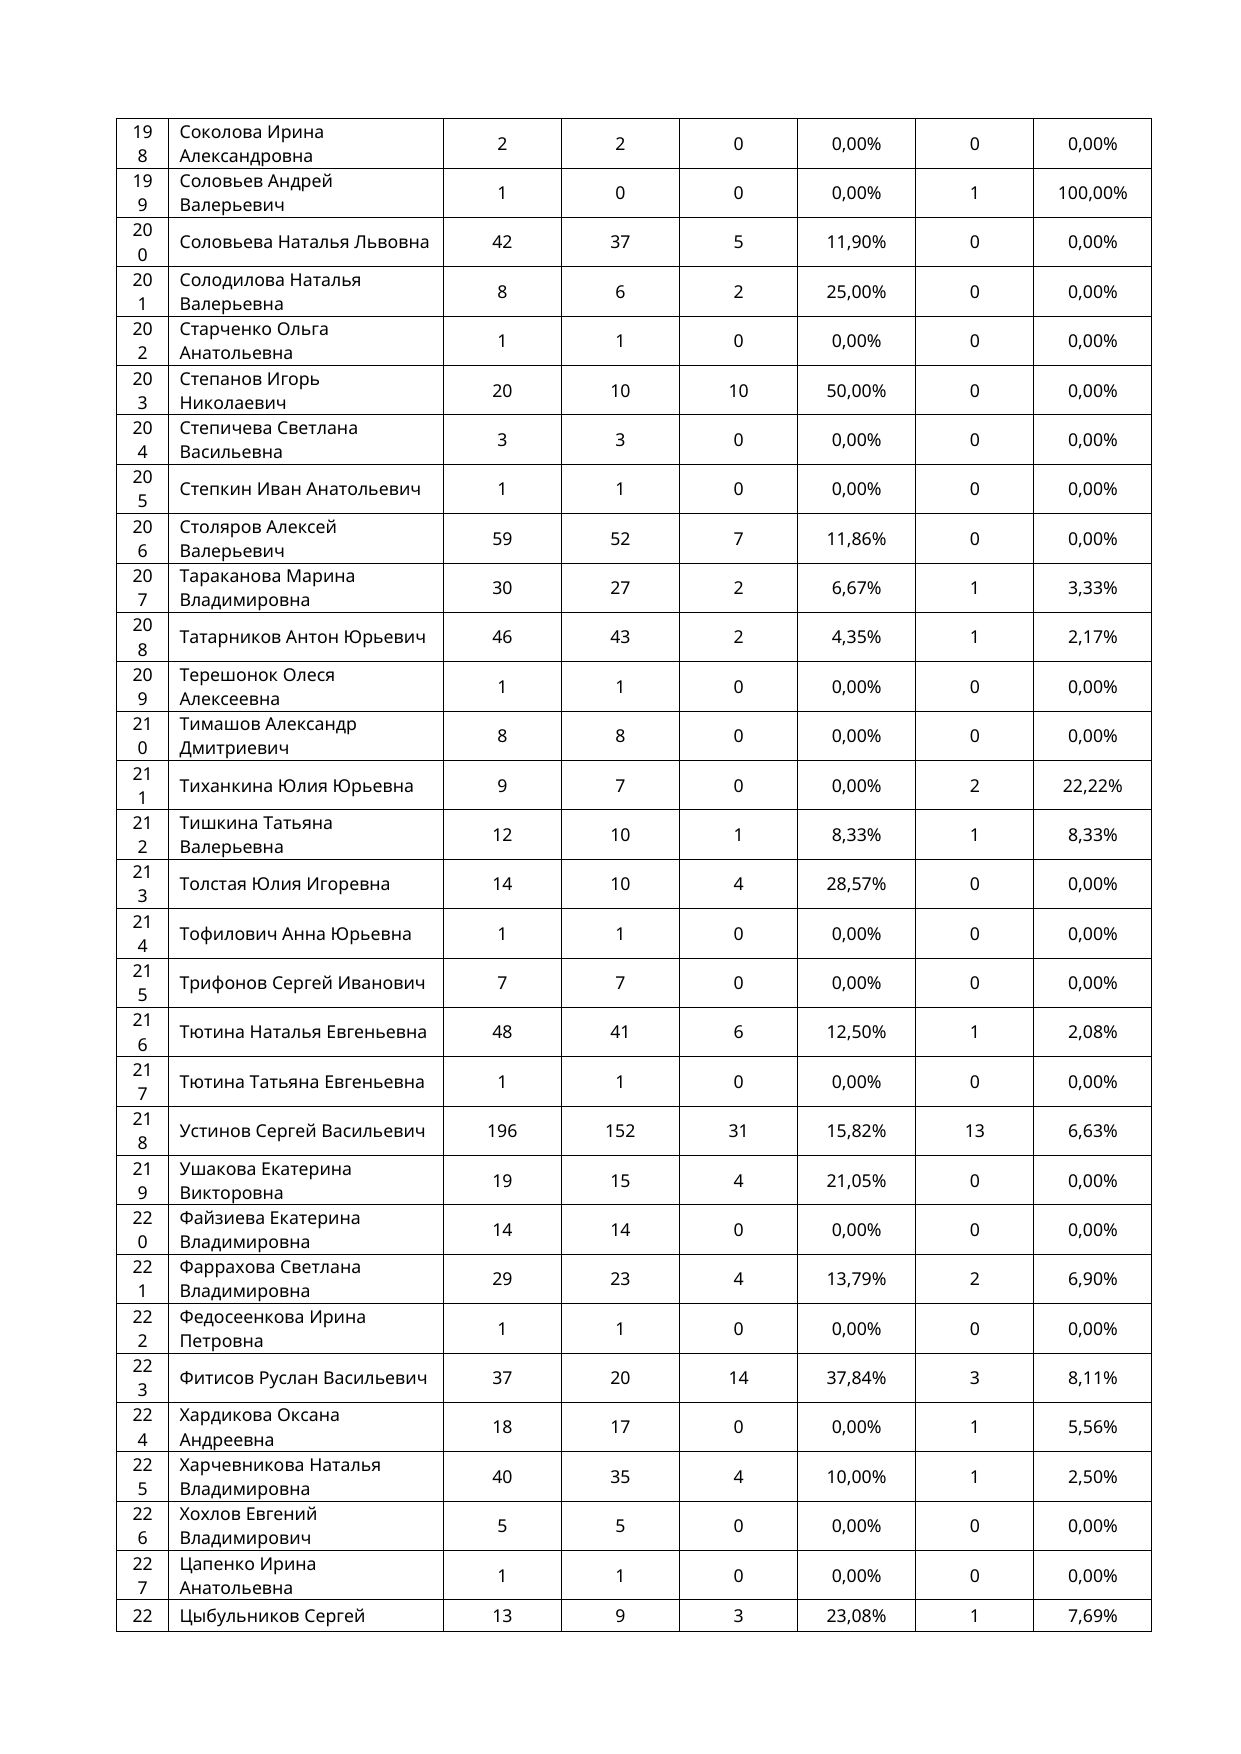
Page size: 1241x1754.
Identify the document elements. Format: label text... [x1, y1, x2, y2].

table_cell 0,00% [1034, 218, 1151, 266]
table_cell 0 [680, 712, 797, 760]
table_cell 1 [916, 564, 1033, 612]
table_cell 3,33% [1034, 564, 1151, 612]
table_cell 213 [117, 860, 168, 908]
table_cell Файзиева Екатерина Владимировна [169, 1205, 443, 1254]
table_cell 210 [117, 712, 168, 760]
table_cell 0 [916, 1304, 1033, 1352]
table_cell 52 [562, 514, 679, 562]
table_cell 0 [916, 1551, 1033, 1599]
table_cell 0 [916, 317, 1033, 365]
table_cell 0,00% [1034, 366, 1151, 414]
table_cell Степичева Светлана Васильевна [169, 415, 443, 464]
table_cell 0,00% [798, 761, 915, 809]
table_cell 1 [444, 317, 561, 365]
table_cell 12 [444, 810, 561, 859]
table_cell 1 [444, 1304, 561, 1352]
table_cell 0 [916, 1057, 1033, 1106]
table_cell 2 [680, 613, 797, 661]
table_cell 5,56% [1034, 1403, 1151, 1451]
table_cell 8,33% [798, 810, 915, 859]
table_cell 10 [562, 366, 679, 414]
table_cell 10 [562, 860, 679, 908]
table_cell Федосеенкова Ирина Петровна [169, 1304, 443, 1352]
table_cell 48 [444, 1008, 561, 1056]
table_cell 2,50% [1034, 1452, 1151, 1501]
table_cell 7 [562, 959, 679, 1007]
table_cell 0 [916, 860, 1033, 908]
table_cell 3 [444, 415, 561, 464]
table_cell 0,00% [798, 712, 915, 760]
table_cell 225 [117, 1452, 168, 1501]
table_cell 11,86% [798, 514, 915, 562]
table_cell 0,00% [798, 465, 915, 513]
table_cell 0 [680, 317, 797, 365]
table_cell 46 [444, 613, 561, 661]
table_cell 0 [916, 1205, 1033, 1254]
table_cell 1 [916, 1452, 1033, 1501]
table_cell 14 [444, 1205, 561, 1254]
table_cell 2,08% [1034, 1008, 1151, 1056]
table_cell 0,00% [798, 317, 915, 365]
table_cell 0,00% [1034, 1304, 1151, 1352]
table_cell 214 [117, 909, 168, 957]
table_cell 19 [444, 1156, 561, 1204]
table_cell 1 [444, 909, 561, 957]
table_cell Фитисов Руслан Васильевич [169, 1354, 443, 1402]
table_cell Соколова Ирина Александровна [169, 119, 443, 167]
table_cell 35 [562, 1452, 679, 1501]
table_cell 220 [117, 1205, 168, 1254]
table_cell 0 [680, 1502, 797, 1550]
table_cell 1 [916, 169, 1033, 217]
table_cell 0,00% [1034, 1502, 1151, 1550]
table_cell 0 [916, 218, 1033, 266]
table_cell 1 [562, 662, 679, 711]
table_cell 2 [916, 761, 1033, 809]
table_cell 37,84% [798, 1354, 915, 1402]
table_cell 0,00% [798, 909, 915, 957]
table_cell 37 [444, 1354, 561, 1402]
table_cell 211 [117, 761, 168, 809]
table_cell 29 [444, 1255, 561, 1303]
table_cell 1 [444, 1057, 561, 1106]
table_cell Солодилова Наталья Валерьевна [169, 267, 443, 316]
table_cell 43 [562, 613, 679, 661]
table_cell 152 [562, 1107, 679, 1155]
table_cell 0,00% [1034, 119, 1151, 167]
table_cell 2 [680, 267, 797, 316]
table_cell 0 [680, 465, 797, 513]
table_cell 0 [680, 909, 797, 957]
table_cell Тютина Татьяна Евгеньевна [169, 1057, 443, 1106]
table_cell 5 [444, 1502, 561, 1550]
table_cell 4 [680, 1156, 797, 1204]
table_cell 215 [117, 959, 168, 1007]
table_cell 209 [117, 662, 168, 711]
table_cell Тофилович Анна Юрьевна [169, 909, 443, 957]
table_cell 41 [562, 1008, 679, 1056]
table_cell Толстая Юлия Игоревна [169, 860, 443, 908]
table_cell 7,69% [1034, 1600, 1151, 1631]
table_cell Столяров Алексей Валерьевич [169, 514, 443, 562]
table_cell 59 [444, 514, 561, 562]
table_cell 28,57% [798, 860, 915, 908]
table_cell Тишкина Татьяна Валерьевна [169, 810, 443, 859]
table_cell 0 [916, 909, 1033, 957]
table_cell 0 [680, 662, 797, 711]
table_cell 25,00% [798, 267, 915, 316]
table_cell 10,00% [798, 1452, 915, 1501]
table_cell 8 [444, 267, 561, 316]
table_cell 0,00% [798, 1502, 915, 1550]
table_cell 0,00% [1034, 317, 1151, 365]
table_cell Трифонов Сергей Иванович [169, 959, 443, 1007]
table_cell 0 [680, 1304, 797, 1352]
table_cell 204 [117, 415, 168, 464]
table_cell 223 [117, 1354, 168, 1402]
table_cell 0 [680, 761, 797, 809]
table_cell 0,00% [1034, 1057, 1151, 1106]
table_cell 2 [916, 1255, 1033, 1303]
table_cell 21,05% [798, 1156, 915, 1204]
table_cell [169, 1600, 443, 1631]
table_cell 1 [444, 465, 561, 513]
table_cell 0,00% [798, 169, 915, 217]
table_cell 217 [117, 1057, 168, 1106]
table_cell 0 [916, 662, 1033, 711]
table_cell 6 [562, 267, 679, 316]
table_cell 224 [117, 1403, 168, 1451]
table_cell 216 [117, 1008, 168, 1056]
table_cell 0,00% [1034, 1205, 1151, 1254]
table_cell 0,00% [1034, 267, 1151, 316]
table_cell 228 [117, 1600, 168, 1631]
table_cell 37 [562, 218, 679, 266]
table_cell 20 [562, 1354, 679, 1402]
table_cell 0 [916, 415, 1033, 464]
table_cell 218 [117, 1107, 168, 1155]
table_cell 7 [562, 761, 679, 809]
table_cell 0,00% [1034, 1156, 1151, 1204]
table_cell 3 [562, 415, 679, 464]
table_cell 20 [444, 366, 561, 414]
table_cell 6,67% [798, 564, 915, 612]
table_cell 3 [916, 1354, 1033, 1402]
table_cell 0 [680, 959, 797, 1007]
table_cell Соловьева Наталья Львовна [169, 218, 443, 266]
table_cell 17 [562, 1403, 679, 1451]
table_cell 0,00% [1034, 514, 1151, 562]
table_cell 0 [916, 267, 1033, 316]
table_cell 18 [444, 1403, 561, 1451]
table_cell 0 [916, 119, 1033, 167]
table_cell 0 [916, 1502, 1033, 1550]
table_cell 6,90% [1034, 1255, 1151, 1303]
table_cell Фаррахова Светлана Владимировна [169, 1255, 443, 1303]
table_cell 9 [444, 761, 561, 809]
table_cell 207 [117, 564, 168, 612]
table_cell 13,79% [798, 1255, 915, 1303]
table_cell 0,00% [1034, 909, 1151, 957]
table_cell 8 [562, 712, 679, 760]
table_cell 0 [680, 169, 797, 217]
table_cell 13 [444, 1600, 561, 1631]
table_cell 9 [562, 1600, 679, 1631]
table_cell Цапенко Ирина Анатольевна [169, 1551, 443, 1599]
table_cell 6 [680, 1008, 797, 1056]
table_cell 0 [680, 1551, 797, 1599]
table_cell Ушакова Екатерина Викторовна [169, 1156, 443, 1204]
table_cell 3 [680, 1600, 797, 1631]
table_cell Соловьев Андрей Валерьевич [169, 169, 443, 217]
table_cell 1 [916, 613, 1033, 661]
table_cell 201 [117, 267, 168, 316]
table_cell 1 [562, 317, 679, 365]
table_cell 0,00% [798, 1403, 915, 1451]
table_cell Харчевникова Наталья Владимировна [169, 1452, 443, 1501]
table_cell 202 [117, 317, 168, 365]
table_cell 1 [444, 662, 561, 711]
table_cell 0 [680, 1205, 797, 1254]
table_cell 219 [117, 1156, 168, 1204]
table_cell Тимашов Александр Дмитриевич [169, 712, 443, 760]
table_cell 0,00% [798, 1205, 915, 1254]
table_cell Устинов Сергей Васильевич [169, 1107, 443, 1155]
table_cell 0 [916, 712, 1033, 760]
table_cell 0,00% [798, 119, 915, 167]
table_cell 1 [916, 810, 1033, 859]
table_cell Хохлов Евгений Владимирович [169, 1502, 443, 1550]
table_cell 199 [117, 169, 168, 217]
table_cell Хардикова Оксана Андреевна [169, 1403, 443, 1451]
table_cell 8,11% [1034, 1354, 1151, 1402]
table_cell 0,00% [1034, 415, 1151, 464]
table_cell Степкин Иван Анатольевич [169, 465, 443, 513]
table_cell 226 [117, 1502, 168, 1550]
table_cell 0 [916, 514, 1033, 562]
table_cell 206 [117, 514, 168, 562]
table_cell 14 [562, 1205, 679, 1254]
table_cell 0 [680, 1057, 797, 1106]
table_cell 2 [444, 119, 561, 167]
table_cell 1 [562, 1057, 679, 1106]
table_cell 203 [117, 366, 168, 414]
table_cell 10 [680, 366, 797, 414]
table_cell 14 [444, 860, 561, 908]
table_cell 1 [444, 169, 561, 217]
table_cell 1 [562, 1304, 679, 1352]
table_cell 0,00% [1034, 662, 1151, 711]
table_cell Тютина Наталья Евгеньевна [169, 1008, 443, 1056]
table_cell Терешонок Олеся Алексеевна [169, 662, 443, 711]
table_cell 0 [562, 169, 679, 217]
table_cell 4,35% [798, 613, 915, 661]
table_cell 227 [117, 1551, 168, 1599]
table_cell 0,00% [1034, 959, 1151, 1007]
table_cell 15,82% [798, 1107, 915, 1155]
table_cell 4 [680, 860, 797, 908]
table_cell 15 [562, 1156, 679, 1204]
table_cell 198 [117, 119, 168, 167]
table_cell 23,08% [798, 1600, 915, 1631]
table_cell 205 [117, 465, 168, 513]
table_cell 4 [680, 1452, 797, 1501]
table_cell 13 [916, 1107, 1033, 1155]
table_cell 0 [916, 366, 1033, 414]
table_cell 40 [444, 1452, 561, 1501]
table_cell 0,00% [798, 1304, 915, 1352]
table_cell 2 [680, 564, 797, 612]
table_cell 0 [916, 959, 1033, 1007]
table_cell 1 [444, 1551, 561, 1599]
table_cell 27 [562, 564, 679, 612]
table_cell 221 [117, 1255, 168, 1303]
table_cell 0,00% [1034, 1551, 1151, 1599]
table_cell 31 [680, 1107, 797, 1155]
table_cell 212 [117, 810, 168, 859]
table_cell 1 [562, 465, 679, 513]
table_cell 42 [444, 218, 561, 266]
table_cell 222 [117, 1304, 168, 1352]
table_cell 6,63% [1034, 1107, 1151, 1155]
table_cell 0,00% [798, 959, 915, 1007]
table_cell 0,00% [1034, 465, 1151, 513]
table_cell 7 [680, 514, 797, 562]
table_cell 7 [444, 959, 561, 1007]
table_cell 0 [916, 1156, 1033, 1204]
table_cell 30 [444, 564, 561, 612]
table_cell 200 [117, 218, 168, 266]
table_cell 1 [562, 1551, 679, 1599]
table_cell Степанов Игорь Николаевич [169, 366, 443, 414]
table_cell 14 [680, 1354, 797, 1402]
table_cell Тараканова Марина Владимировна [169, 564, 443, 612]
table_cell 0,00% [1034, 860, 1151, 908]
table_cell 1 [916, 1008, 1033, 1056]
table_cell 1 [562, 909, 679, 957]
table_cell 2 [562, 119, 679, 167]
table_cell 0,00% [798, 415, 915, 464]
table_cell 1 [680, 810, 797, 859]
table_cell 10 [562, 810, 679, 859]
table_cell 11,90% [798, 218, 915, 266]
table_cell 100,00% [1034, 169, 1151, 217]
table_cell 22,22% [1034, 761, 1151, 809]
table_cell Тиханкина Юлия Юрьевна [169, 761, 443, 809]
table_cell 0 [680, 415, 797, 464]
table_cell 0 [680, 119, 797, 167]
table_cell 50,00% [798, 366, 915, 414]
table_cell Татарников Антон Юрьевич [169, 613, 443, 661]
table_cell 0 [916, 465, 1033, 513]
table_cell 12,50% [798, 1008, 915, 1056]
table_cell 5 [680, 218, 797, 266]
table_cell 1 [916, 1600, 1033, 1631]
table_cell 208 [117, 613, 168, 661]
table_cell 23 [562, 1255, 679, 1303]
table_cell 1 [916, 1403, 1033, 1451]
table_cell 0,00% [798, 662, 915, 711]
table_cell 8 [444, 712, 561, 760]
table_cell 0 [680, 1403, 797, 1451]
table_cell 2,17% [1034, 613, 1151, 661]
table_cell 0,00% [798, 1551, 915, 1599]
table_cell 4 [680, 1255, 797, 1303]
table_cell 8,33% [1034, 810, 1151, 859]
table_cell 0,00% [798, 1057, 915, 1106]
table_cell 0,00% [1034, 712, 1151, 760]
table_cell Старченко Ольга Анатольевна [169, 317, 443, 365]
table_cell 5 [562, 1502, 679, 1550]
table_cell 196 [444, 1107, 561, 1155]
